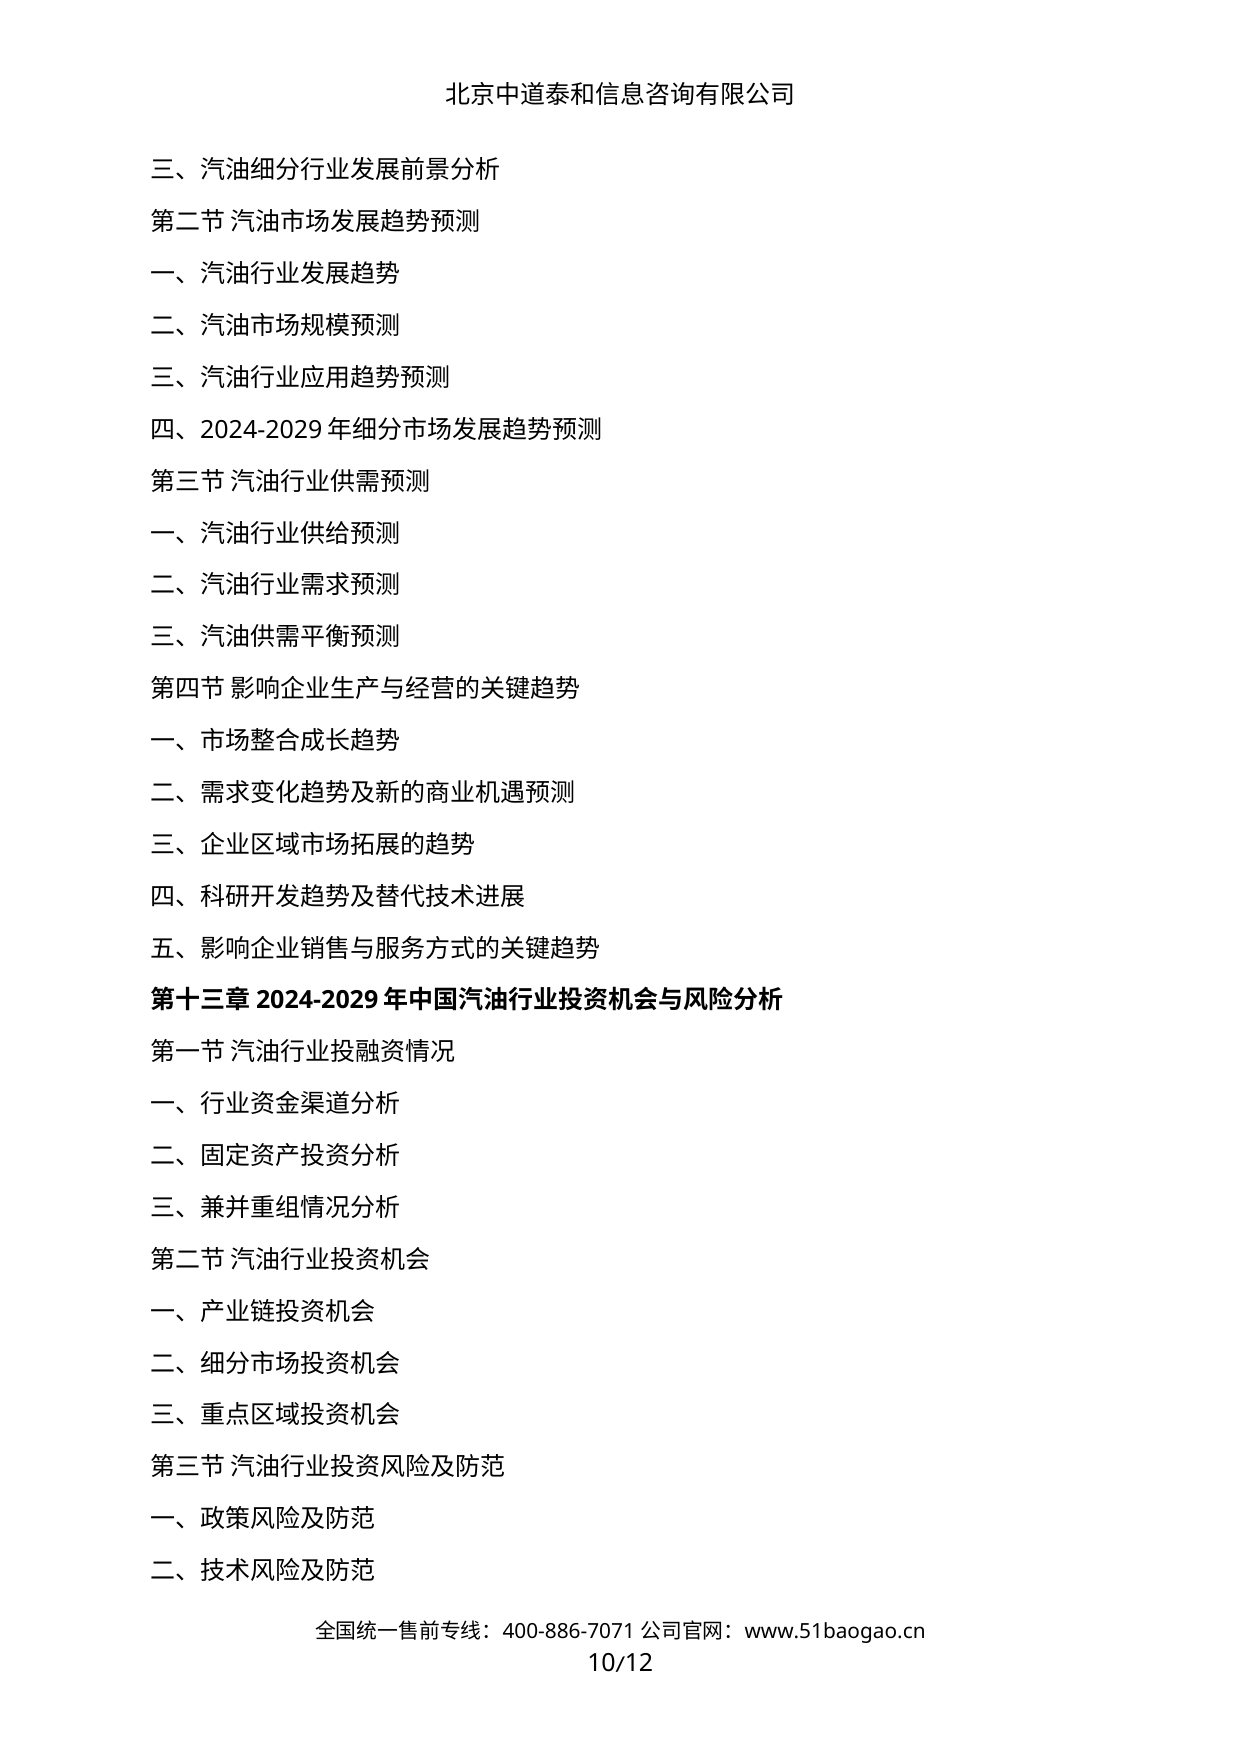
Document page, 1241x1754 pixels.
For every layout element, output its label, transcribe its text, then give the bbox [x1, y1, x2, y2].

text 一、产业链投资机会 [150, 1291, 1090, 1327]
text 四、科研开发趋势及替代技术进展 [150, 876, 1090, 912]
text 五、影响企业销售与服务方式的关键趋势 [150, 928, 1090, 964]
text 三、兼并重组情况分析 [150, 1187, 1090, 1224]
text 第二节 汽油行业投资机会 [150, 1239, 1090, 1276]
text 三、企业区域市场拓展的趋势 [150, 824, 1090, 861]
text 第二节 汽油市场发展趋势预测 [150, 202, 1090, 238]
text 二、汽油市场规模预测 [150, 306, 1090, 342]
text 二、固定资产投资分析 [150, 1136, 1090, 1172]
text 第三节 汽油行业投资风险及防范 [150, 1447, 1090, 1483]
text 一、行业资金渠道分析 [150, 1084, 1090, 1120]
text 一、市场整合成长趋势 [150, 721, 1090, 757]
text 第三节 汽油行业供需预测 [150, 461, 1090, 497]
text 一、汽油行业供给预测 [150, 513, 1090, 549]
text 三、汽油细分行业发展前景分析 [150, 150, 1090, 186]
text 二、细分市场投资机会 [150, 1343, 1090, 1379]
text 一、政策风险及防范 [150, 1499, 1090, 1535]
text 二、技术风险及防范 [150, 1551, 1090, 1587]
text 三、汽油供需平衡预测 [150, 617, 1090, 653]
text 三、重点区域投资机会 [150, 1395, 1090, 1431]
text 一、汽油行业发展趋势 [150, 254, 1090, 290]
text 第四节 影响企业生产与经营的关键趋势 [150, 669, 1090, 705]
text 第十三章 2024-2029年中国汽油行业投资机会与风险分析 [150, 980, 1090, 1016]
text 三、汽油行业应用趋势预测 [150, 357, 1090, 394]
text 二、需求变化趋势及新的商业机遇预测 [150, 772, 1090, 809]
text 第一节 汽油行业投融资情况 [150, 1032, 1090, 1068]
text 四、2024-2029年细分市场发展趋势预测 [150, 409, 1090, 446]
text 二、汽油行业需求预测 [150, 565, 1090, 601]
